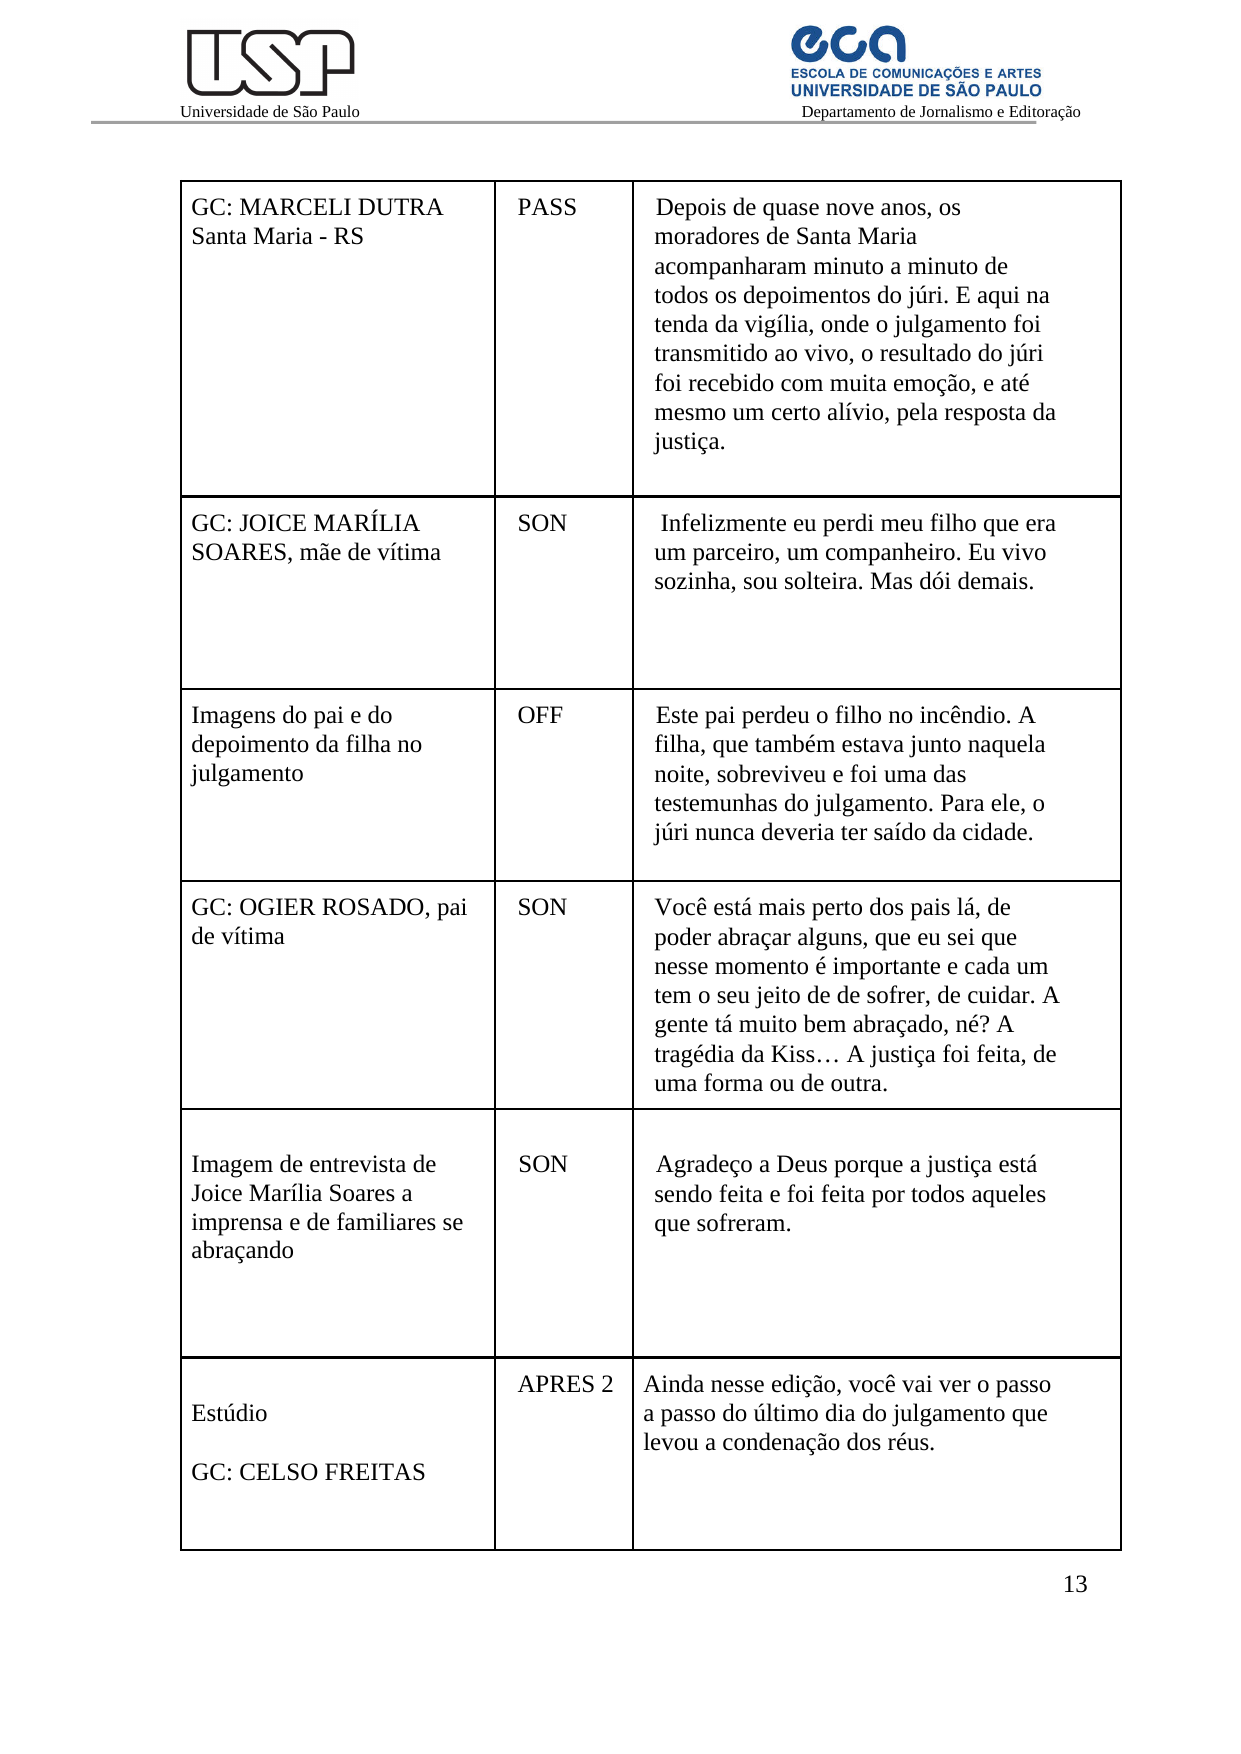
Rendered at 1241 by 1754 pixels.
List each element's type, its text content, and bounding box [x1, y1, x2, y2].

table_cell Agradeço a Deus porque a justiça está sendo feita e foi feita por todos aqueles que sofreram. [634, 1110, 1120, 1356]
table_cell Infelizmente eu perdi meu filho que era um parceiro, um companheiro. Eu vivo sozinha, sou solteira. Mas dói demais. [634, 498, 1120, 688]
table_cell OFF [496, 690, 632, 880]
table_cell APRES 2 [496, 1359, 632, 1549]
table_cell SON [496, 1110, 632, 1356]
picture [784, 0, 1048, 102]
picture [179, 18, 360, 102]
table_cell GC: OGIER ROSADO, pai de vítima [182, 882, 494, 1108]
table_cell Depois de quase nove anos, os moradores de Santa Maria acompanharam minuto a minuto de todos os depoimentos do júri. E aqui na tenda da vigília, onde o julgamento foi transmitido ao vivo, o resultado do júri foi recebido com muita emoção, e até mesmo um certo alívio, pela resposta da justiça. [634, 182, 1120, 495]
table_cell SON [496, 882, 632, 1108]
table_cell Este pai perdeu o filho no incêndio. A filha, que também estava junto naquela noite, sobreviveu e foi uma das testemunhas do julgamento. Para ele, o júri nunca deveria ter saído da cidade. [634, 690, 1120, 880]
table_cell Imagens do pai e do depoimento da filha no julgamento [182, 690, 494, 880]
table_cell PASS [496, 182, 632, 495]
table_cell SON [496, 498, 632, 688]
table_cell Você está mais perto dos pais lá, de poder abraçar alguns, que eu sei que nesse momento é importante e cada um tem o seu jeito de de sofrer, de cuidar. A gente tá muito bem abraçado, né? A tragédia da Kiss… A justiça foi feita, de uma forma ou de outra. [634, 882, 1120, 1108]
table_cell Estúdio GC: CELSO FREITAS [182, 1359, 494, 1549]
table_cell GC: MARCELI DUTRA Santa Maria - RS [182, 182, 494, 495]
table_cell GC: JOICE MARÍLIA SOARES, mãe de vítima [182, 498, 494, 688]
table_cell Imagem de entrevista de Joice Marília Soares a imprensa e de familiares se abraçando [182, 1110, 494, 1356]
table_cell Ainda nesse edição, você vai ver o passo a passo do último dia do julgamento que levou a condenação dos réus. [634, 1359, 1120, 1549]
